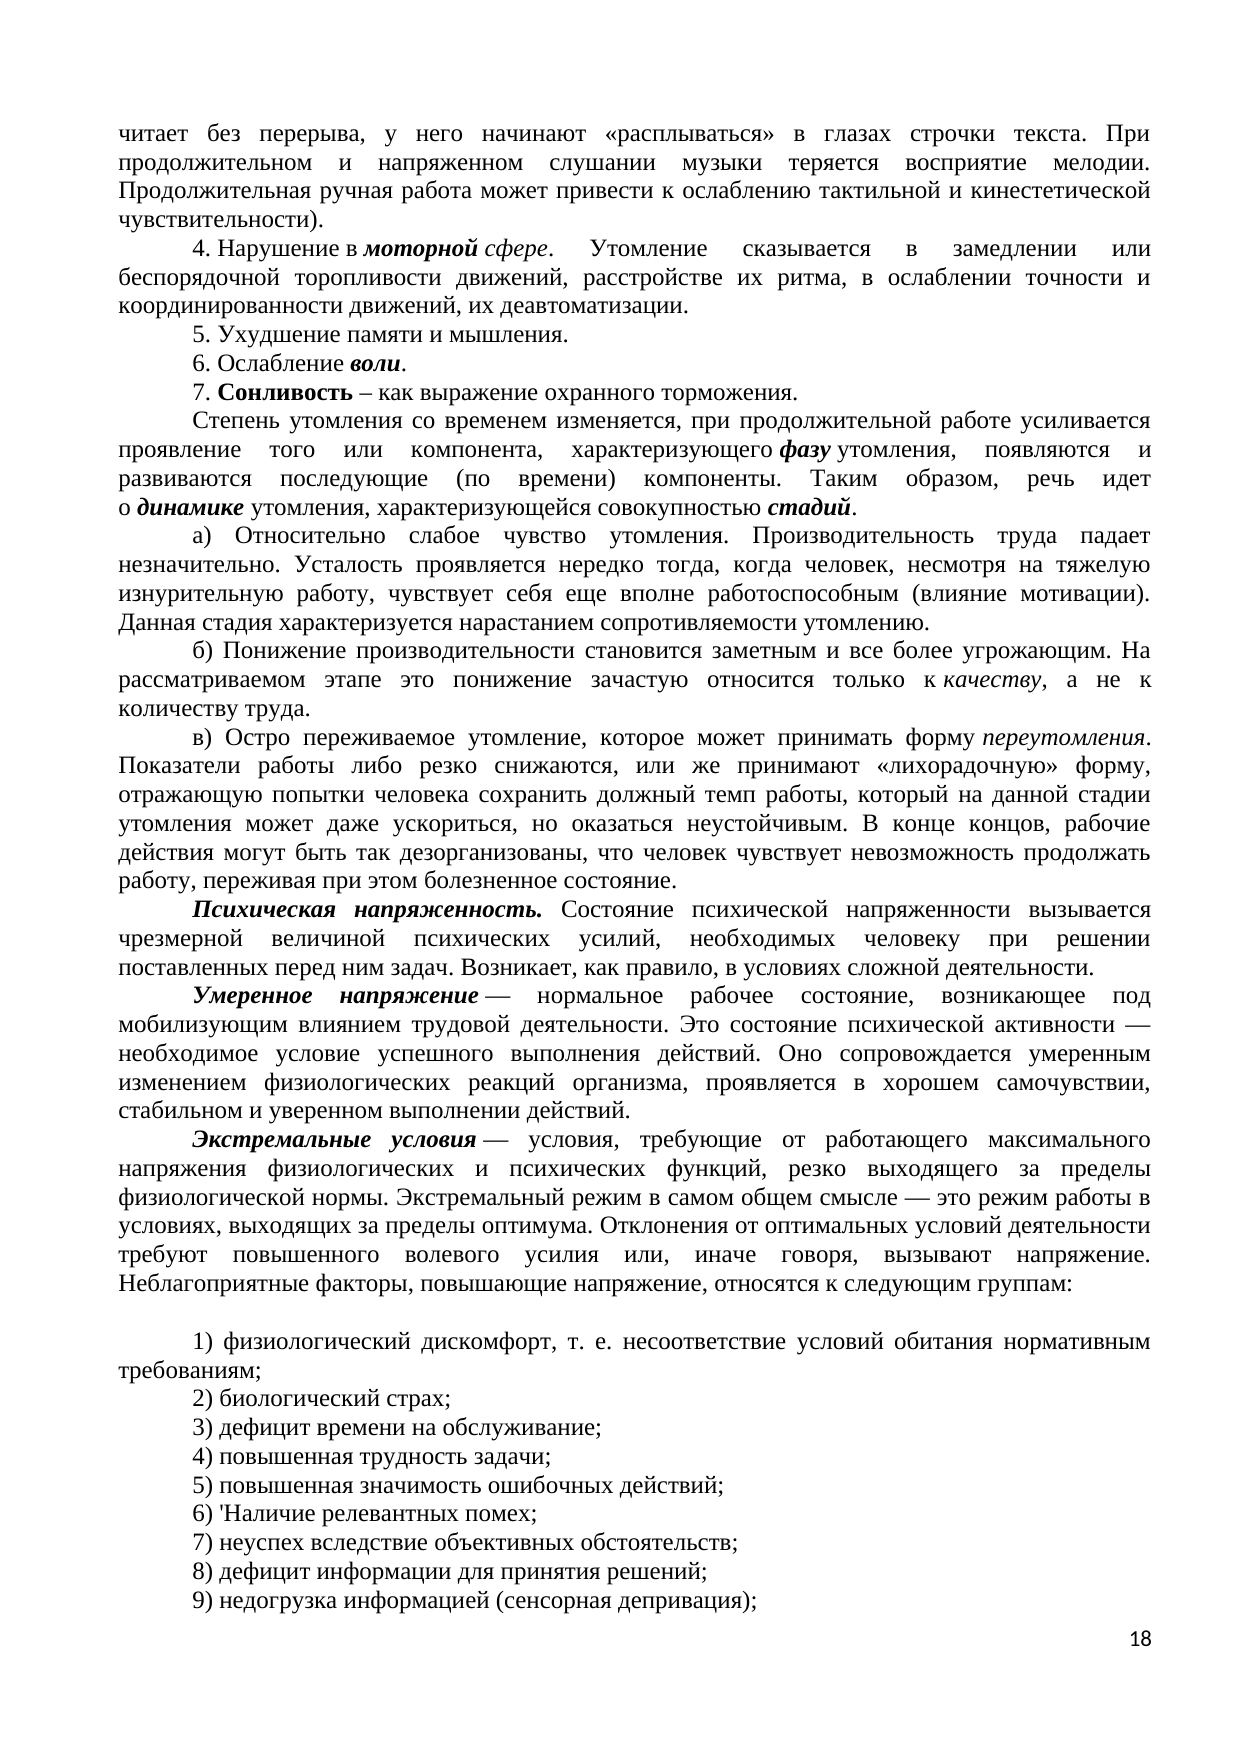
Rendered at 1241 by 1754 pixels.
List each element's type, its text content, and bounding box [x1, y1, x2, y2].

text 1) физиологический дискомфорт, т. е. несоответствие условий обитания нормативным требованиям; [118, 1326, 1152, 1383]
text 2) биологический страх; [118, 1383, 1152, 1412]
text 8) дефицит информации для принятия решений; [118, 1556, 1152, 1585]
text а) Относительно слабое чувство утомления. Производительность труда падает незначительно. Усталость проявляется нередко тогда, когда человек, несмотря на тяжелую изнурительную работу, чувствует себя еще вполне работоспособным (влияние мотивации). Данная стадия характеризуется нарастанием сопротивляемости утомлению. [118, 521, 1152, 636]
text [118, 118, 1152, 233]
text 4) повышенная трудность задачи; [118, 1441, 1152, 1470]
text 9) недогрузка информацией (сенсорная депривация); [118, 1585, 1152, 1613]
text 6) 'Наличие релевантных помех; [118, 1498, 1152, 1527]
text 5) повышенная значимость ошибочных действий; [118, 1470, 1152, 1498]
text 5. Ухудшение памяти и мышления. [118, 319, 1152, 348]
text Психическая напряженность. Состояние психической напряженности вызывается чрезмерной величиной психических усилий, необходимых человеку при решении поставленных перед ним задач. Возникает, как правило, в условиях сложной деятельности. [118, 894, 1152, 981]
text 6. Ослабление воли. [118, 348, 1152, 377]
text 4. Нарушение в моторной сфере. Утомление сказывается в замедлении или беспорядочной торопливости движений, расстройстве их ритма, в ослаблении точности и координированности движений, их деавтоматизации. [118, 233, 1152, 319]
text Умеренное напряжение — нормальное рабочее состояние, возникающее под мобилизующим влиянием трудовой деятельности. Это состояние психической активности — необходимое условие успешного выполнения действий. Оно сопровождается умеренным изменением физиологических реакций организма, проявляется в хорошем самочувствии, стабильном и уверенном выполнении действий. [118, 981, 1152, 1124]
text в) Остро переживаемое утомление, которое может принимать форму переутомления. Показатели работы либо резко снижаются, или же принимают «лихорадочную» форму, отражающую попытки человека сохранить должный темп работы, который на данной стадии утомления может даже ускориться, но оказаться неустойчивым. В конце концов, рабочие действия могут быть так дезорганизованы, что человек чувствует невозможность продолжать работу, переживая при этом болезненное состояние. [118, 722, 1152, 894]
text Экстремальные условия — условия, требующие от работающего максимального напряжения физиологических и психических функций, резко выходящего за пределы физиологической нормы. Экстремальный режим в самом общем смысле — это режим работы в условиях, выходящих за пределы оптимума. Отклонения от оптимальных условий деятельности требуют повышенного волевого усилия или, иначе говоря, вызывают напряжение. Неблагоприятные факторы, повышающие напряжение, относятся к следующим группам: [118, 1124, 1152, 1297]
text Степень утомления со временем изменяется, при продолжительной работе усиливается проявление того или компонента, характеризующего фазу утомления, появляются и развиваются последующие (по времени) компоненты. Таким образом, речь идет о динамике утомления, характеризующейся совокупностью стадий. [118, 406, 1152, 521]
text 3) дефицит времени на обслуживание; [118, 1412, 1152, 1441]
text 7) неуспех вследствие объективных обстоятельств; [118, 1527, 1152, 1556]
text б) Понижение производительности становится заметным и все более угрожающим. На рассматриваемом этапе это понижение зачастую относится только к качеству, а не к количеству труда. [118, 636, 1152, 722]
text 7. Сонливость – как выражение охранного торможения. [118, 377, 1152, 406]
